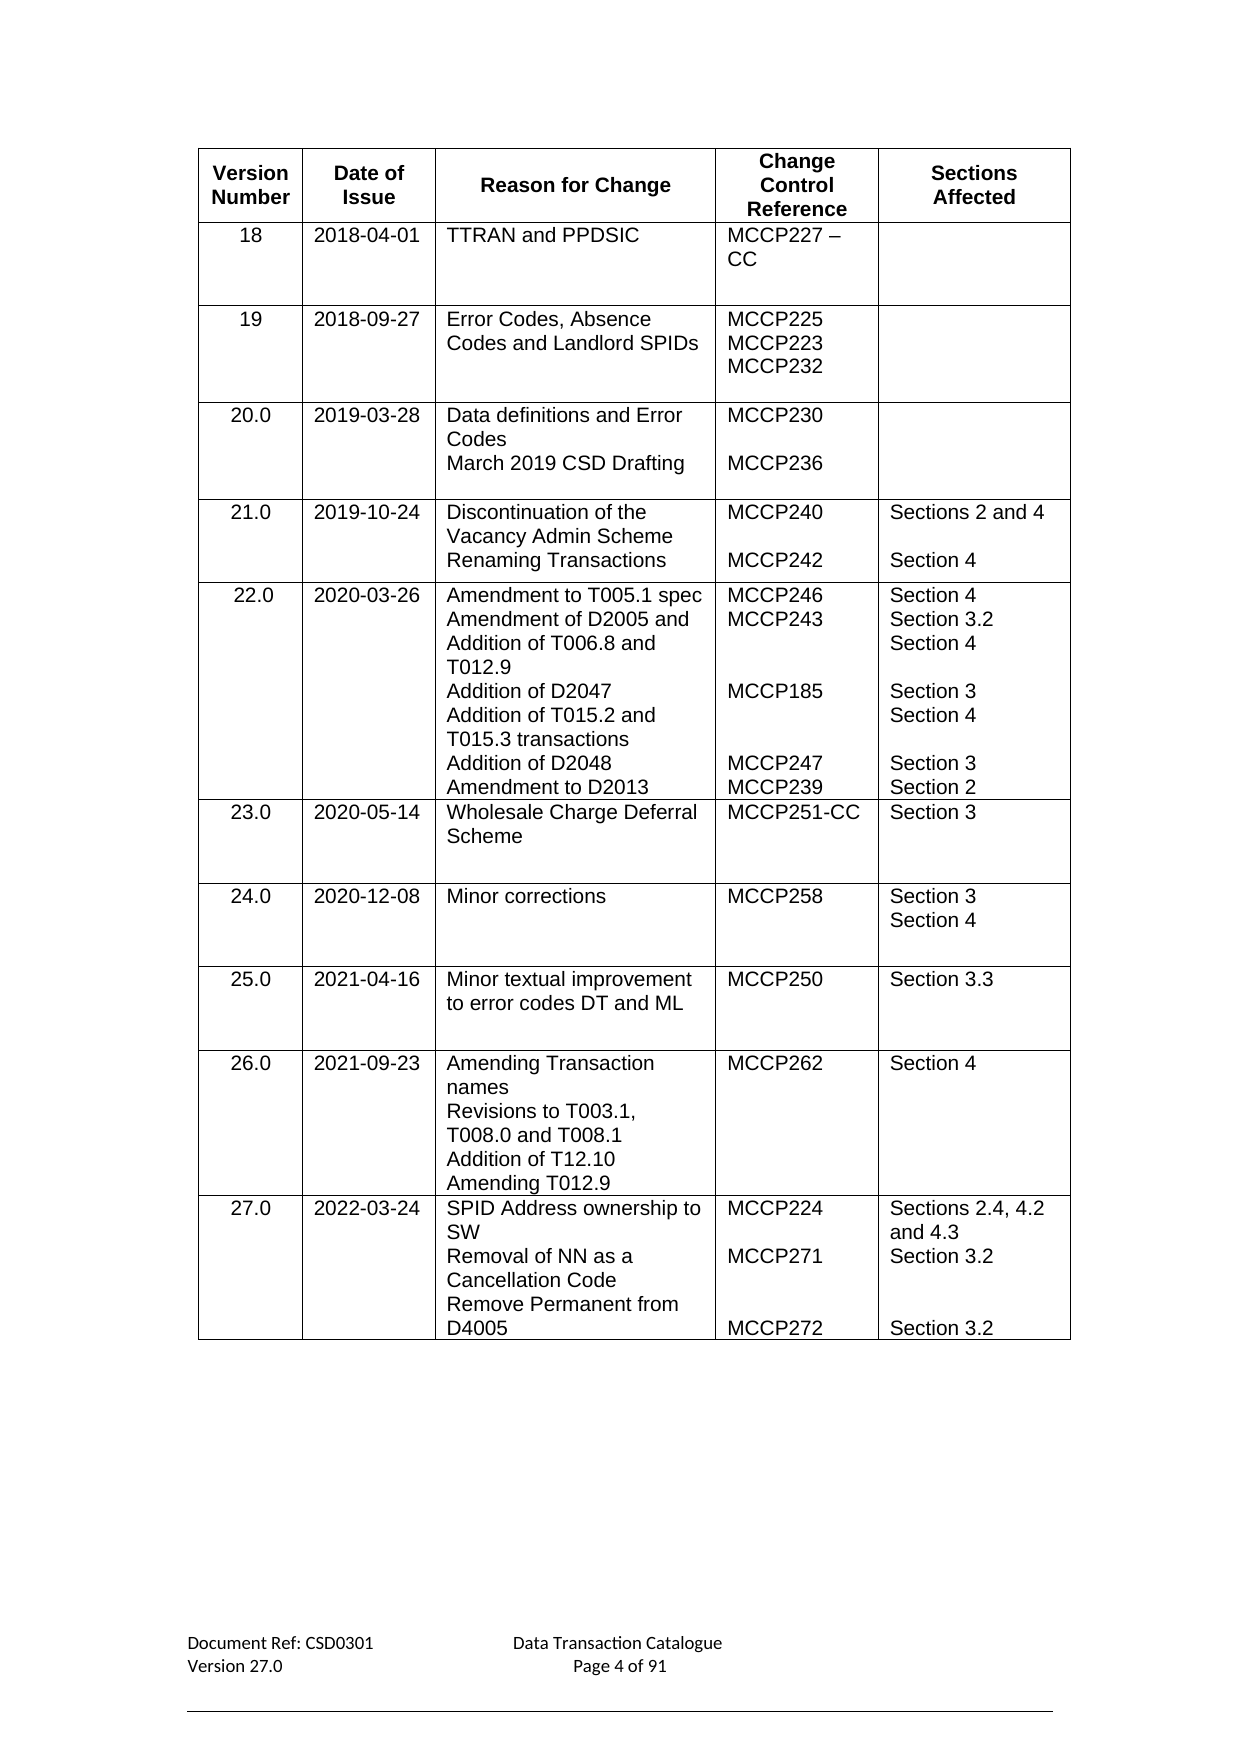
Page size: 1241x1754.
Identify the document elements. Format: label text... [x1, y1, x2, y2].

table_cell [879, 403, 1070, 498]
table_cell Minor textual improvement to error codes DT and ML [436, 967, 715, 1050]
table_cell [879, 306, 1070, 402]
table_cell Sections 2 and 4 Section 4 [879, 500, 1070, 582]
table_cell MCCP262 [716, 1051, 878, 1194]
table_cell 2020-12-08 [303, 884, 435, 966]
table_cell Data definitions and Error Codes March 2019 CSD Drafting [436, 403, 715, 498]
table_header Reason for Change [436, 149, 715, 222]
table_cell 19 [199, 306, 302, 402]
table_header Date of Issue [303, 149, 435, 222]
table_cell MCCP227 – CC [716, 223, 878, 305]
table_cell 2018-04-01 [303, 223, 435, 305]
table_cell MCCP251-CC [716, 800, 878, 882]
table_cell Amendment to T005.1 spec Amendment of D2005 and Addition of T006.8 and T012.9 Addition of D2047 Addition of T015.2 and T015.3 transactions Addition of D2048 Amendment to D2013 [436, 583, 715, 799]
table_cell Section 4 Section 3.2 Section 4 Section 3 Section 4 Section 3 Section 2 [879, 583, 1070, 799]
table_cell 22.0 [199, 583, 302, 799]
table_cell Section 3 [879, 800, 1070, 882]
table_header Version Number [199, 149, 302, 222]
table_cell MCCP240 MCCP242 [716, 500, 878, 582]
table_header Sections Affected [879, 149, 1070, 222]
table_cell Section 3.3 [879, 967, 1070, 1050]
table_cell Section 4 [879, 1051, 1070, 1194]
table_cell [879, 223, 1070, 305]
table_cell MCCP225 MCCP223 MCCP232 [716, 306, 878, 402]
table_cell 21.0 [199, 500, 302, 582]
table_cell 25.0 [199, 967, 302, 1050]
table_cell MCCP250 [716, 967, 878, 1050]
table_cell SPID Address ownership to SW Removal of NN as a Cancellation Code Remove Permanent from D4005 [436, 1196, 715, 1339]
table_cell 2019-03-28 [303, 403, 435, 498]
table_cell Amending Transaction names Revisions to T003.1, T008.0 and T008.1 Addition of T12.10 Amending T012.9 [436, 1051, 715, 1194]
table_cell Discontinuation of the Vacancy Admin Scheme Renaming Transactions [436, 500, 715, 582]
table_cell Sections 2.4, 4.2 and 4.3 Section 3.2 Section 3.2 [879, 1196, 1070, 1339]
table_cell 23.0 [199, 800, 302, 882]
table_cell Section 3 Section 4 [879, 884, 1070, 966]
table_cell 20.0 [199, 403, 302, 498]
table_cell Error Codes, Absence Codes and Landlord SPIDs [436, 306, 715, 402]
table_cell TTRAN and PPDSIC [436, 223, 715, 305]
table_cell MCCP258 [716, 884, 878, 966]
table_cell 2020-03-26 [303, 583, 435, 799]
table_cell 2021-09-23 [303, 1051, 435, 1194]
table_cell Minor corrections [436, 884, 715, 966]
table_cell 27.0 [199, 1196, 302, 1339]
table_cell 2018-09-27 [303, 306, 435, 402]
table_cell 24.0 [199, 884, 302, 966]
table_cell MCCP224 MCCP271 MCCP272 [716, 1196, 878, 1339]
table_cell MCCP230 MCCP236 [716, 403, 878, 498]
table_cell 2019-10-24 [303, 500, 435, 582]
table_cell MCCP246 MCCP243 MCCP185 MCCP247 MCCP239 [716, 583, 878, 799]
table_cell 2022-03-24 [303, 1196, 435, 1339]
table_cell 2021-04-16 [303, 967, 435, 1050]
table_cell 18 [199, 223, 302, 305]
table_cell 2020-05-14 [303, 800, 435, 882]
table_cell 26.0 [199, 1051, 302, 1194]
table_header Change Control Reference [716, 149, 878, 222]
table_cell Wholesale Charge Deferral Scheme [436, 800, 715, 882]
